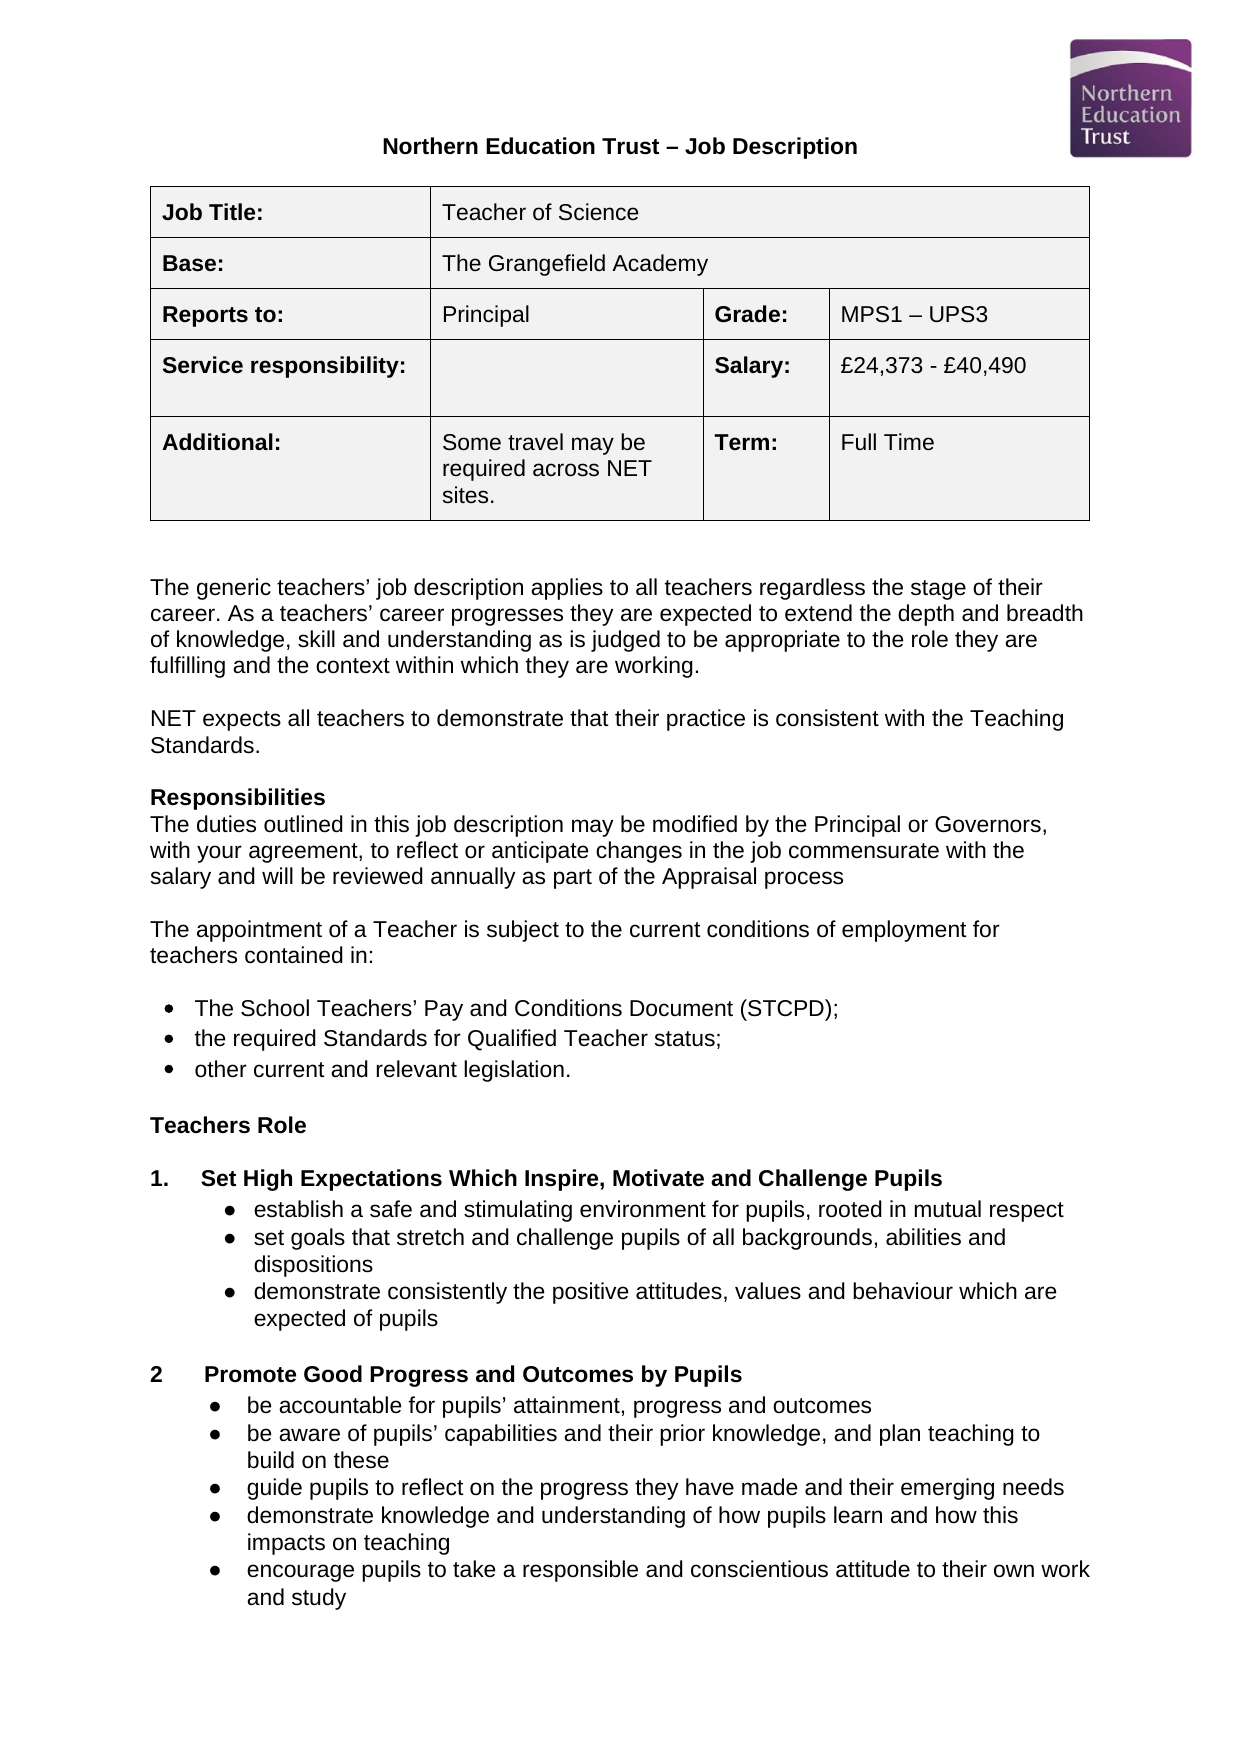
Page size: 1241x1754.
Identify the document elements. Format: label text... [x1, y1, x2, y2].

table_cell Principal [431, 289, 703, 339]
picture [1068, 39, 1193, 159]
table_cell Full Time [830, 417, 1089, 520]
list demonstrate consistently the positive attitudes, values and behaviour which are expected of pupils [224, 1277, 1090, 1332]
table_header Teacher of Science [431, 187, 1089, 237]
table_cell £24,373 - £40,490 [830, 340, 1089, 416]
list be accountable for pupils’ attainment, progress and outcomes [209, 1391, 1090, 1419]
table_cell [431, 340, 703, 416]
table_header Job Title: [151, 187, 430, 237]
text NET expects all teachers to demonstrate that their practice is consistent with the Teaching Standards. [150, 705, 1090, 758]
text Responsibilities [150, 784, 1090, 811]
table_cell Grade: [704, 289, 829, 339]
table_cell Service responsibility: [151, 340, 430, 416]
list other current and relevant legislation. [165, 1056, 1090, 1082]
list encourage pupils to take a responsible and conscientious attitude to their own work and study [209, 1556, 1090, 1610]
list establish a safe and stimulating environment for pupils, rooted in mutual respect [224, 1195, 1090, 1223]
table_cell MPS1 – UPS3 [830, 289, 1089, 339]
text Northern Education Trust – Job Description [150, 133, 1090, 159]
list be aware of pupils’ capabilities and their prior knowledge, and plan teaching to build on these [209, 1419, 1090, 1473]
list The School Teachers’ Pay and Conditions Document (STCPD); [165, 995, 1090, 1021]
text The duties outlined in this job description may be modified by the Principal or Governors, with your agreement, to reflect or anticipate changes in the job commensurate with the salary and will be reviewed annually as part of the Appraisal process [150, 811, 1090, 890]
table_cell Some travel may be required across NET sites. [431, 417, 703, 520]
table_cell Base: [151, 238, 430, 288]
list guide pupils to reflect on the progress they have made and their emerging needs [209, 1473, 1090, 1501]
text Teachers Role [150, 1112, 1090, 1138]
table_cell The Grangefield Academy [431, 238, 1089, 288]
text The appointment of a Teacher is subject to the current conditions of employment for teachers contained in: [150, 916, 1090, 969]
list Set High Expectations Which Inspire, Motivate and Challenge Pupils [150, 1165, 1090, 1191]
list set goals that stretch and challenge pupils of all backgrounds, abilities and dispositions [224, 1223, 1090, 1277]
list the required Standards for Qualified Teacher status; [165, 1025, 1090, 1052]
text The generic teachers’ job description applies to all teachers regardless the stage of their career. As a teachers’ career progresses they are expected to extend the depth and breadth of knowledge, skill and understanding as is judged to be appropriate to the role they are fulfilling and the context within which they are working. [150, 573, 1090, 679]
list demonstrate knowledge and understanding of how pupils learn and how this impacts on teaching [209, 1501, 1090, 1556]
table_cell Salary: [704, 340, 829, 416]
table_cell Additional: [151, 417, 430, 520]
table_cell Reports to: [151, 289, 430, 339]
table_cell Term: [704, 417, 829, 520]
text 2 Promote Good Progress and Outcomes by Pupils [150, 1361, 1090, 1387]
